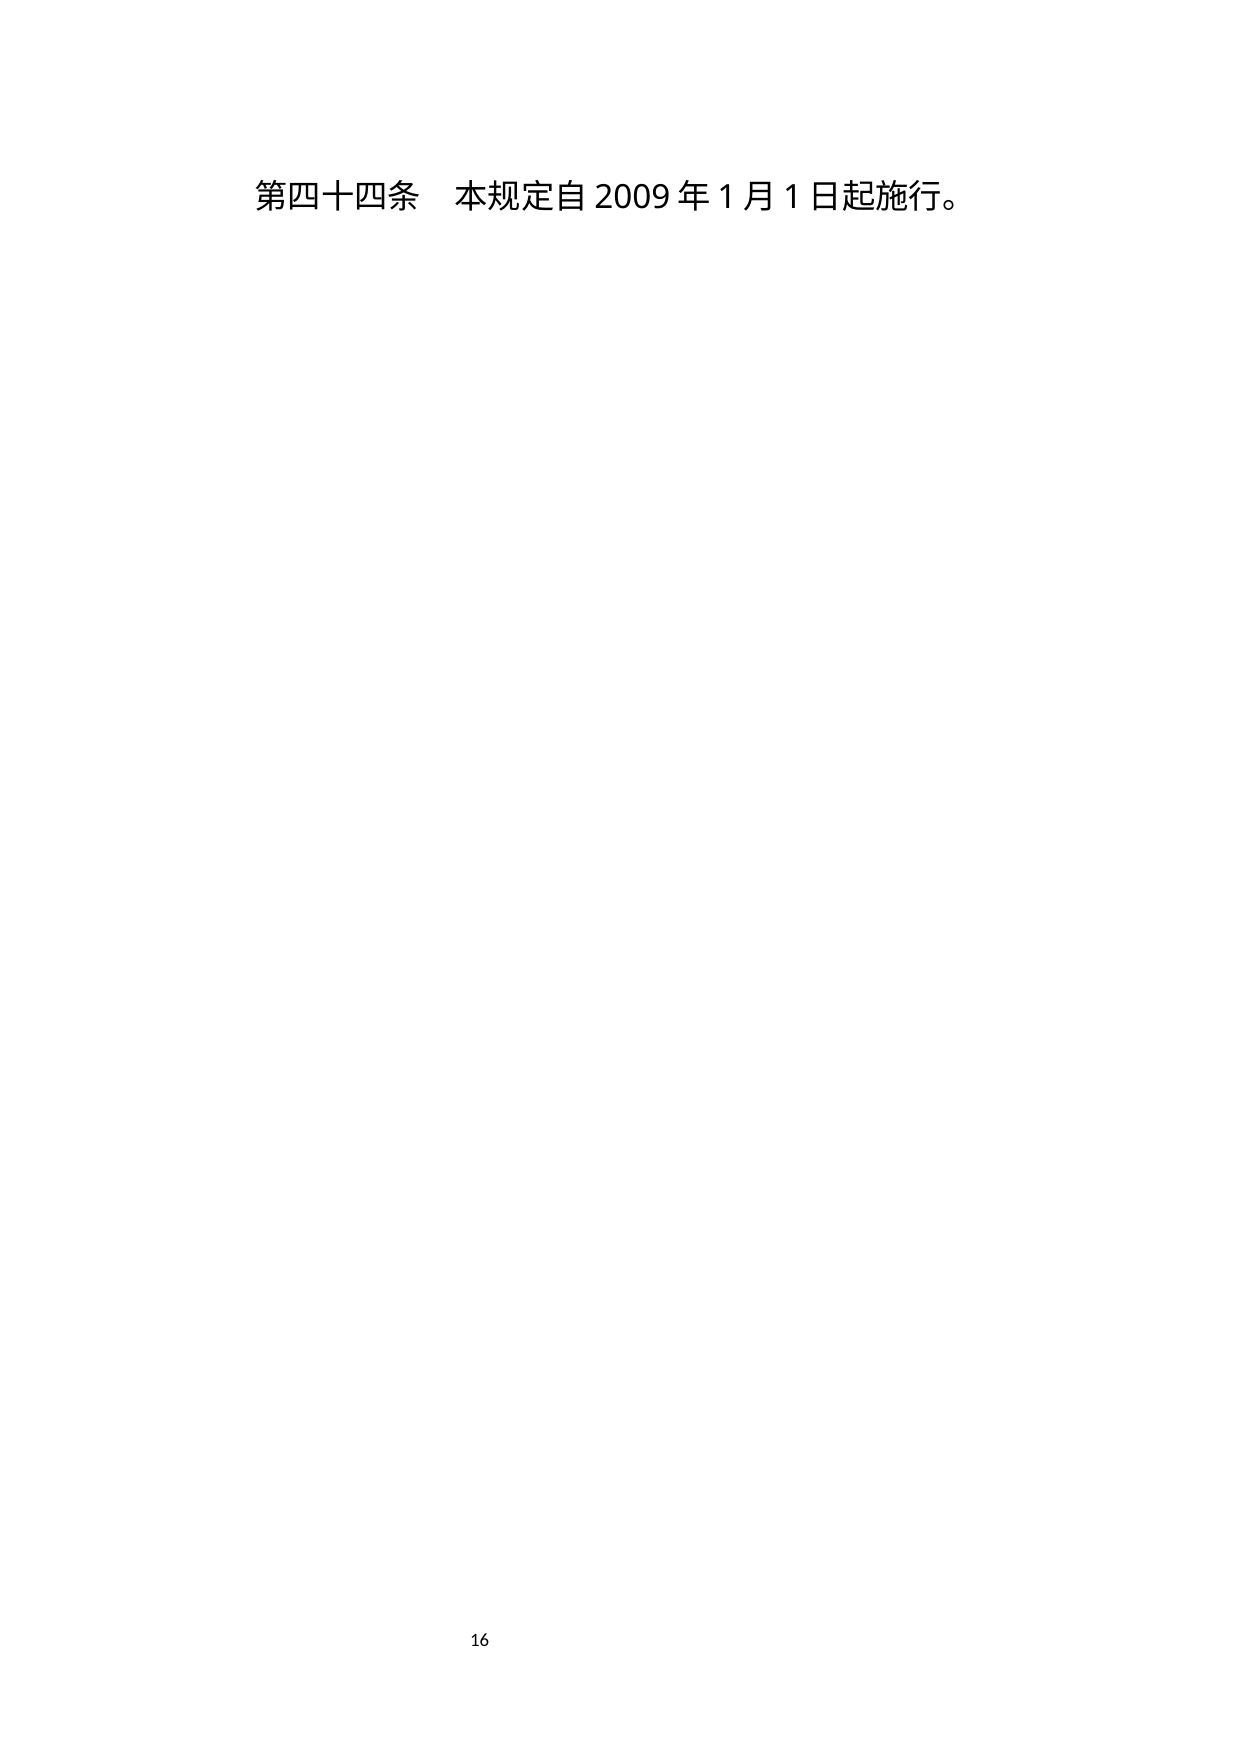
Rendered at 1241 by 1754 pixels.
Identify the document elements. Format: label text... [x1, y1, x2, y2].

text 第四十四条 本规定自2009年1月1日起施行。 [187, 162, 1053, 227]
